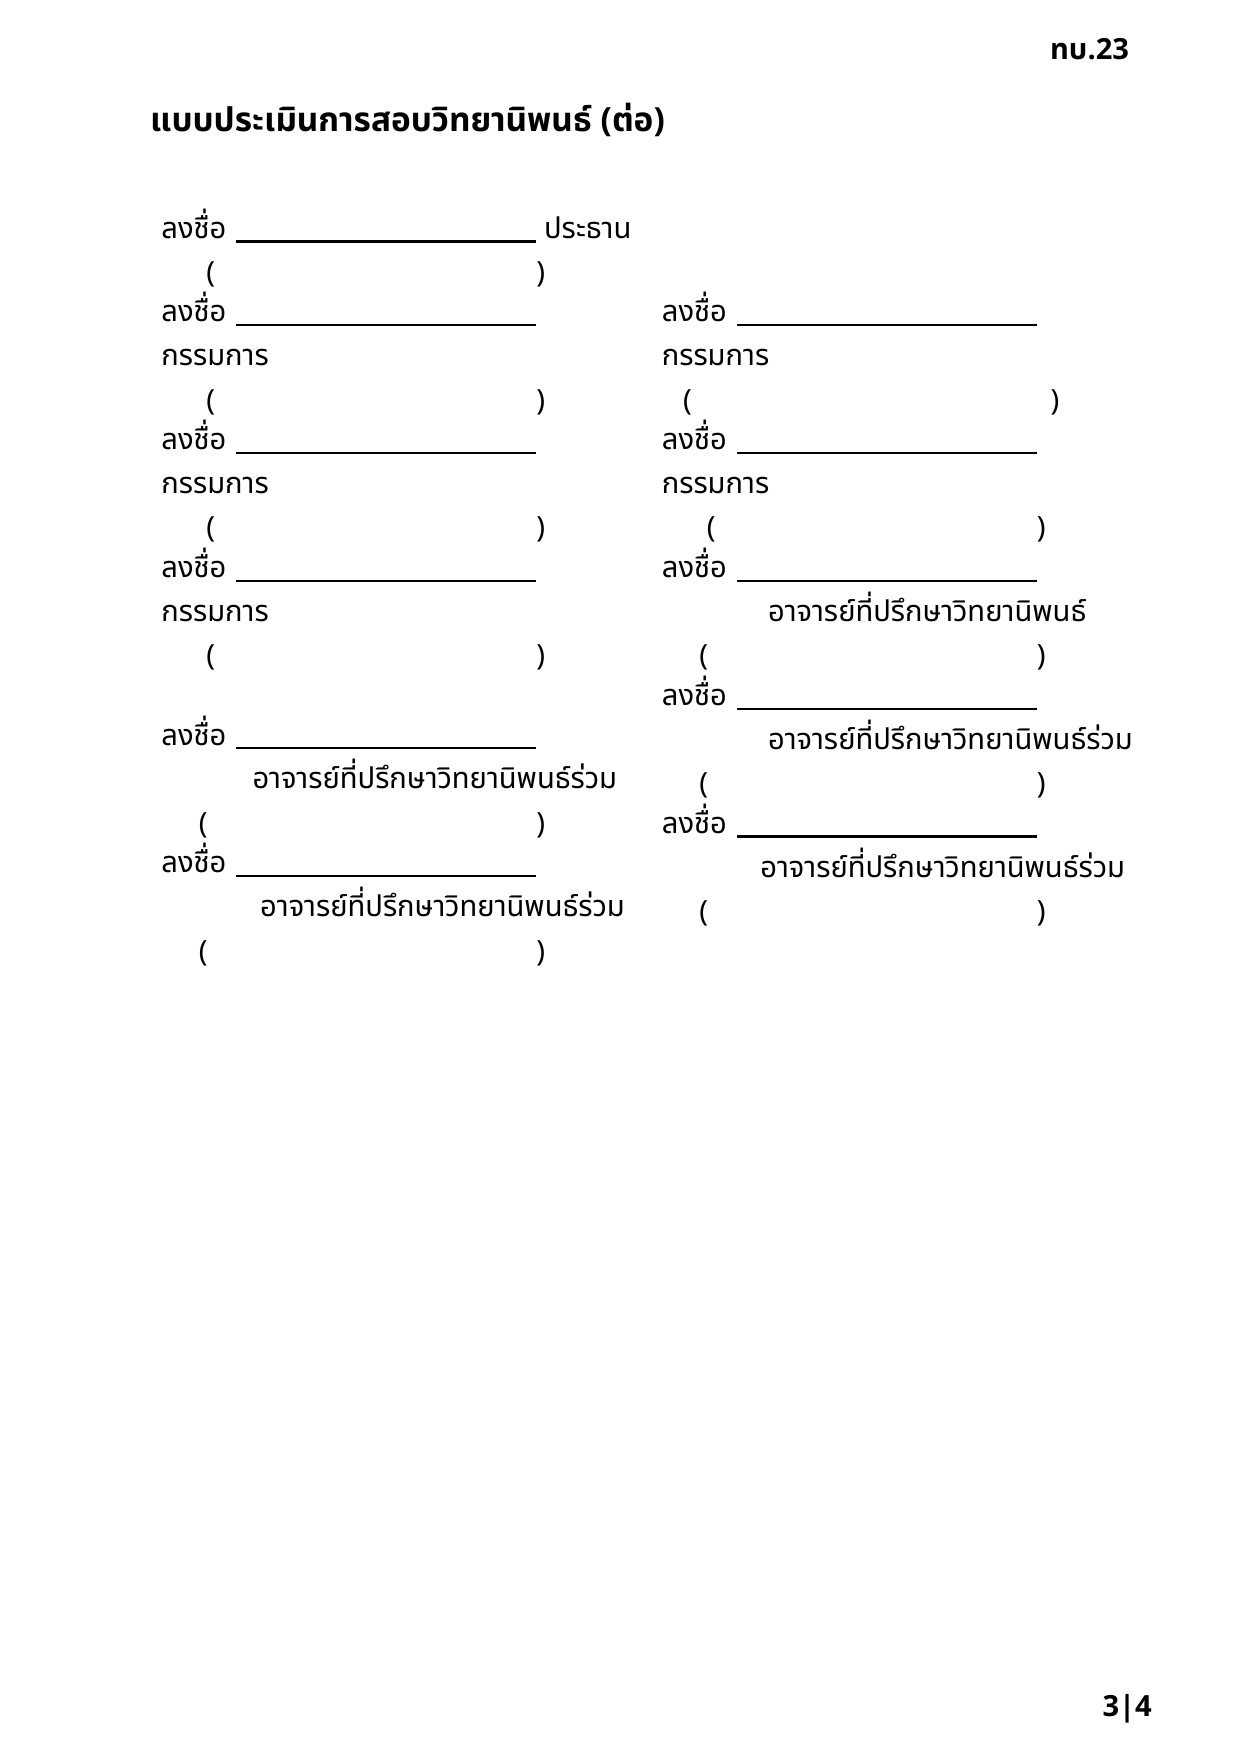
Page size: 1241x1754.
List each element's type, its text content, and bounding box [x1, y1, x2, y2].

table_cell ลงชื่อ กรรมการ ( ) ลงชื่อ กรรมการ ( ) ลงชื่อ กรรมการ ( ) ลงชื่อ อาจารย์ที่ปรึกษาวิทยานิพนธ์ร่วม ( ) ลงชื่อ อาจารย์ที่ปรึกษาวิทยานิพนธ์ร่วม ( ) [150, 291, 650, 969]
text แบบประเมินการสอบวิทยานิพนธ์ (ต่อ) [150, 101, 1158, 139]
table_cell ลงชื่อ กรรมการ ( ) ลงชื่อ กรรมการ ( ) ลงชื่อ อาจารย์ที่ปรึกษาวิทยานิพนธ์ ( ) ลงชื่อ อาจารย์ที่ปรึกษาวิทยานิพนธ์ร่วม ( ) ลงชื่อ อาจารย์ที่ปรึกษาวิทยานิพนธ์ร่วม ( ) [650, 291, 1151, 969]
table_header ลงชื่อ ประธาน ( ) [150, 168, 1151, 291]
